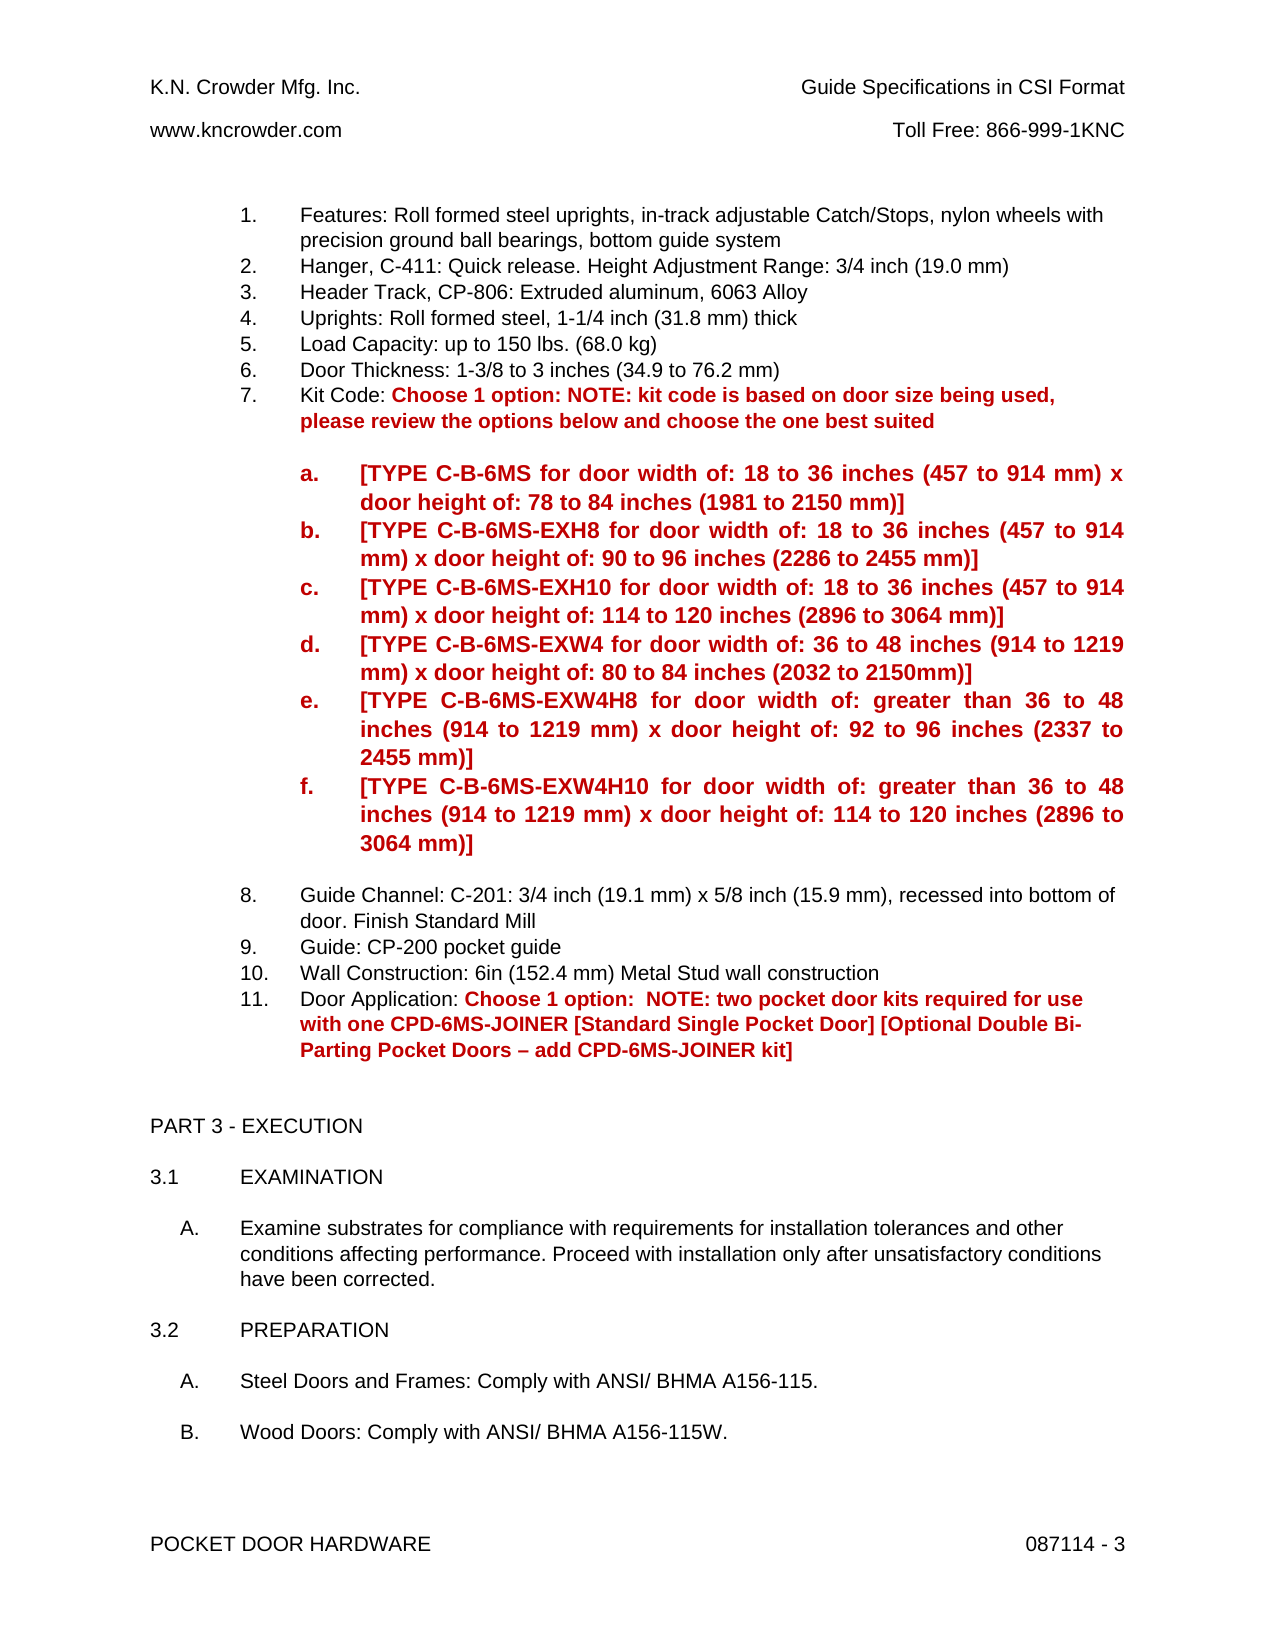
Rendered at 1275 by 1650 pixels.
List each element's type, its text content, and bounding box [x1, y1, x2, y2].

text Load Capacity: up to 150 lbs. (68.0 kg) [240, 332, 1125, 356]
text Guide Channel: C-201: 3/4 inch (19.1 mm) x 5/8 inch (15.9 mm), recessed into bottom of door. Finish Standard Mill [240, 883, 1125, 933]
text PREPARATION [150, 1318, 1125, 1342]
text Examine substrates for compliance with requirements for installation tolerances and other conditions affecting performance. Proceed with installation only after unsatisfactory conditions have been corrected. [180, 1216, 1125, 1291]
text [TYPE C-B-6MS-EXW4H10 for door width of: greater than 36 to 48 inches (914 to 1219 mm) x door height of: 114 to 120 inches (2896 to 3064 mm)] [300, 773, 1125, 856]
text Features: Roll formed steel uprights, in-track adjustable Catch/Stops, nylon wheels with precision ground ball bearings, bottom guide system [240, 202, 1125, 252]
text Door Application: Choose 1 option: NOTE: two pocket door kits required for use with one CPD-6MS-JOINER [Standard Single Pocket Door] [Optional Double Bi-Parting Pocket Doors – add CPD-6MS-JOINER kit] [240, 986, 1125, 1062]
text EXECUTION [150, 1114, 1125, 1138]
text Door Thickness: 1-3/8 to 3 inches (34.9 to 76.2 mm) [240, 357, 1125, 381]
text Kit Code: Choose 1 option: NOTE: kit code is based on door size being used, please review the options below and choose the one best suited [240, 383, 1125, 433]
text Hanger, C-411: Quick release. Height Adjustment Range: 3/4 inch (19.0 mm) [240, 254, 1125, 278]
text [TYPE C-B-6MS-EXH10 for door width of: 18 to 36 inches (457 to 914 mm) x door height of: 114 to 120 inches (2896 to 3064 mm)] [300, 574, 1125, 628]
text [TYPE C-B-6MS-EXW4 for door width of: 36 to 48 inches (914 to 1219 mm) x door height of: 80 to 84 inches (2032 to 2150mm)] [300, 631, 1125, 685]
text Steel Doors and Frames: Comply with ANSI/ BHMA A156-115. [180, 1369, 1125, 1393]
text Guide: CP-200 pocket guide [240, 935, 1125, 959]
text [TYPE C-B-6MS-EXW4H8 for door width of: greater than 36 to 48 inches (914 to 1219 mm) x door height of: 92 to 96 inches (2337 to 2455 mm)] [300, 687, 1125, 771]
text Uprights: Roll formed steel, 1-1/4 inch (31.8 mm) thick [240, 306, 1125, 330]
text Header Track, CP-806: Extruded aluminum, 6063 Alloy [240, 280, 1125, 304]
text Wood Doors: Comply with ANSI/ BHMA A156-115W. [180, 1420, 1125, 1444]
text [TYPE C-B-6MS-EXH8 for door width of: 18 to 36 inches (457 to 914 mm) x door height of: 90 to 96 inches (2286 to 2455 mm)] [300, 517, 1125, 572]
text EXAMINATION [150, 1165, 1125, 1189]
text [TYPE C-B-6MS for door width of: 18 to 36 inches (457 to 914 mm) x door height of: 78 to 84 inches (1981 to 2150 mm)] [300, 460, 1125, 515]
text Wall Construction: 6in (152.4 mm) Metal Stud wall construction [240, 961, 1125, 984]
